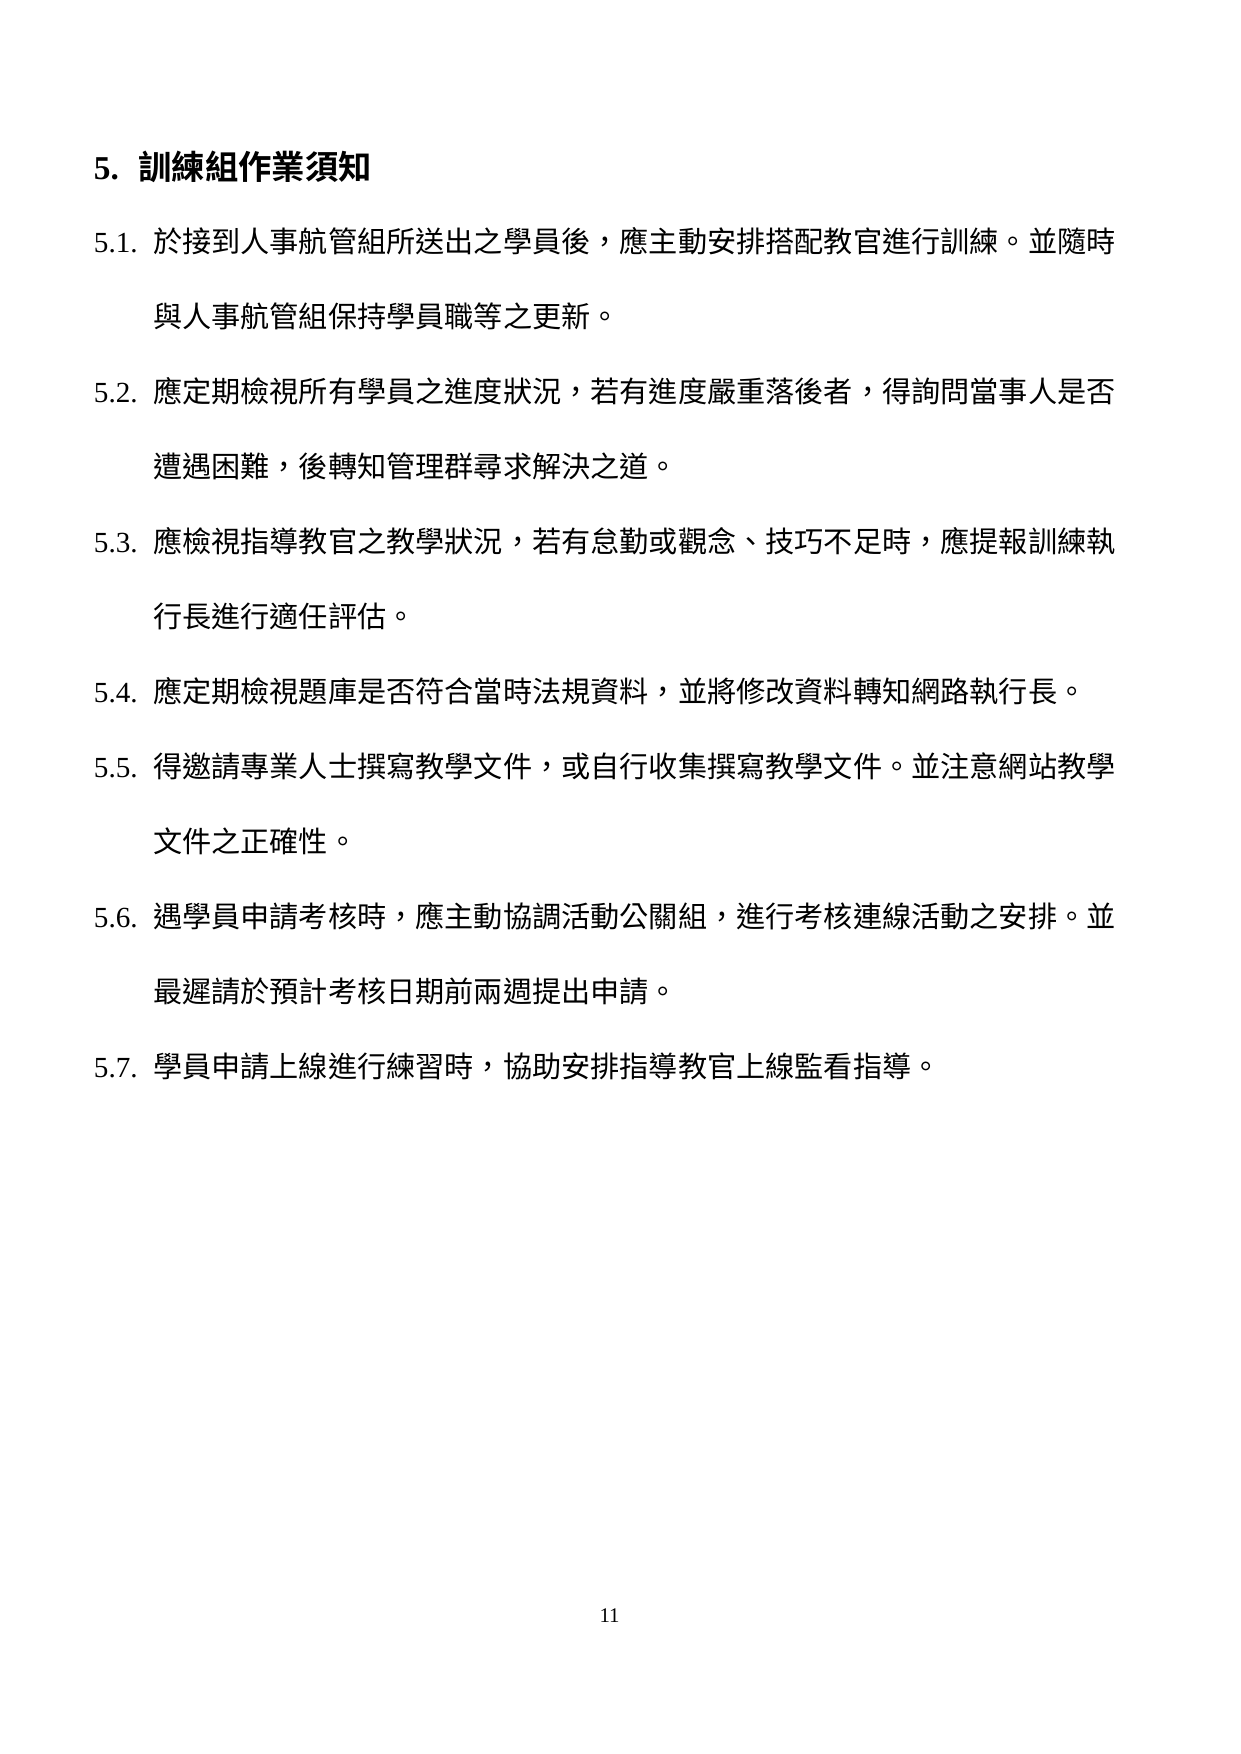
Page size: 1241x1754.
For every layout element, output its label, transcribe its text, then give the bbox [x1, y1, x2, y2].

list 得邀請專業人士撰寫教學文件，或自行收集撰寫教學文件。並注意網站教學文件之正確性。 [94, 727, 1125, 877]
list 應檢視指導教官之教學狀況，若有怠勤或觀念、技巧不足時，應提報訓練執行長進行適任評估。 [94, 502, 1125, 652]
list 於接到人事航管組所送出之學員後，應主動安排搭配教官進行訓練。並隨時與人事航管組保持學員職等之更新。 [94, 202, 1125, 352]
list 訓練組作業須知 [94, 127, 1125, 202]
list 學員申請上線進行練習時，協助安排指導教官上線監看指導。 [94, 1027, 1125, 1102]
list 遇學員申請考核時，應主動協調活動公關組，進行考核連線活動之安排。並最遲請於預計考核日期前兩週提出申請。 [94, 877, 1125, 1027]
list 應定期檢視所有學員之進度狀況，若有進度嚴重落後者，得詢問當事人是否遭遇困難，後轉知管理群尋求解決之道。 [94, 352, 1125, 502]
list 應定期檢視題庫是否符合當時法規資料，並將修改資料轉知網路執行長。 [94, 652, 1125, 727]
